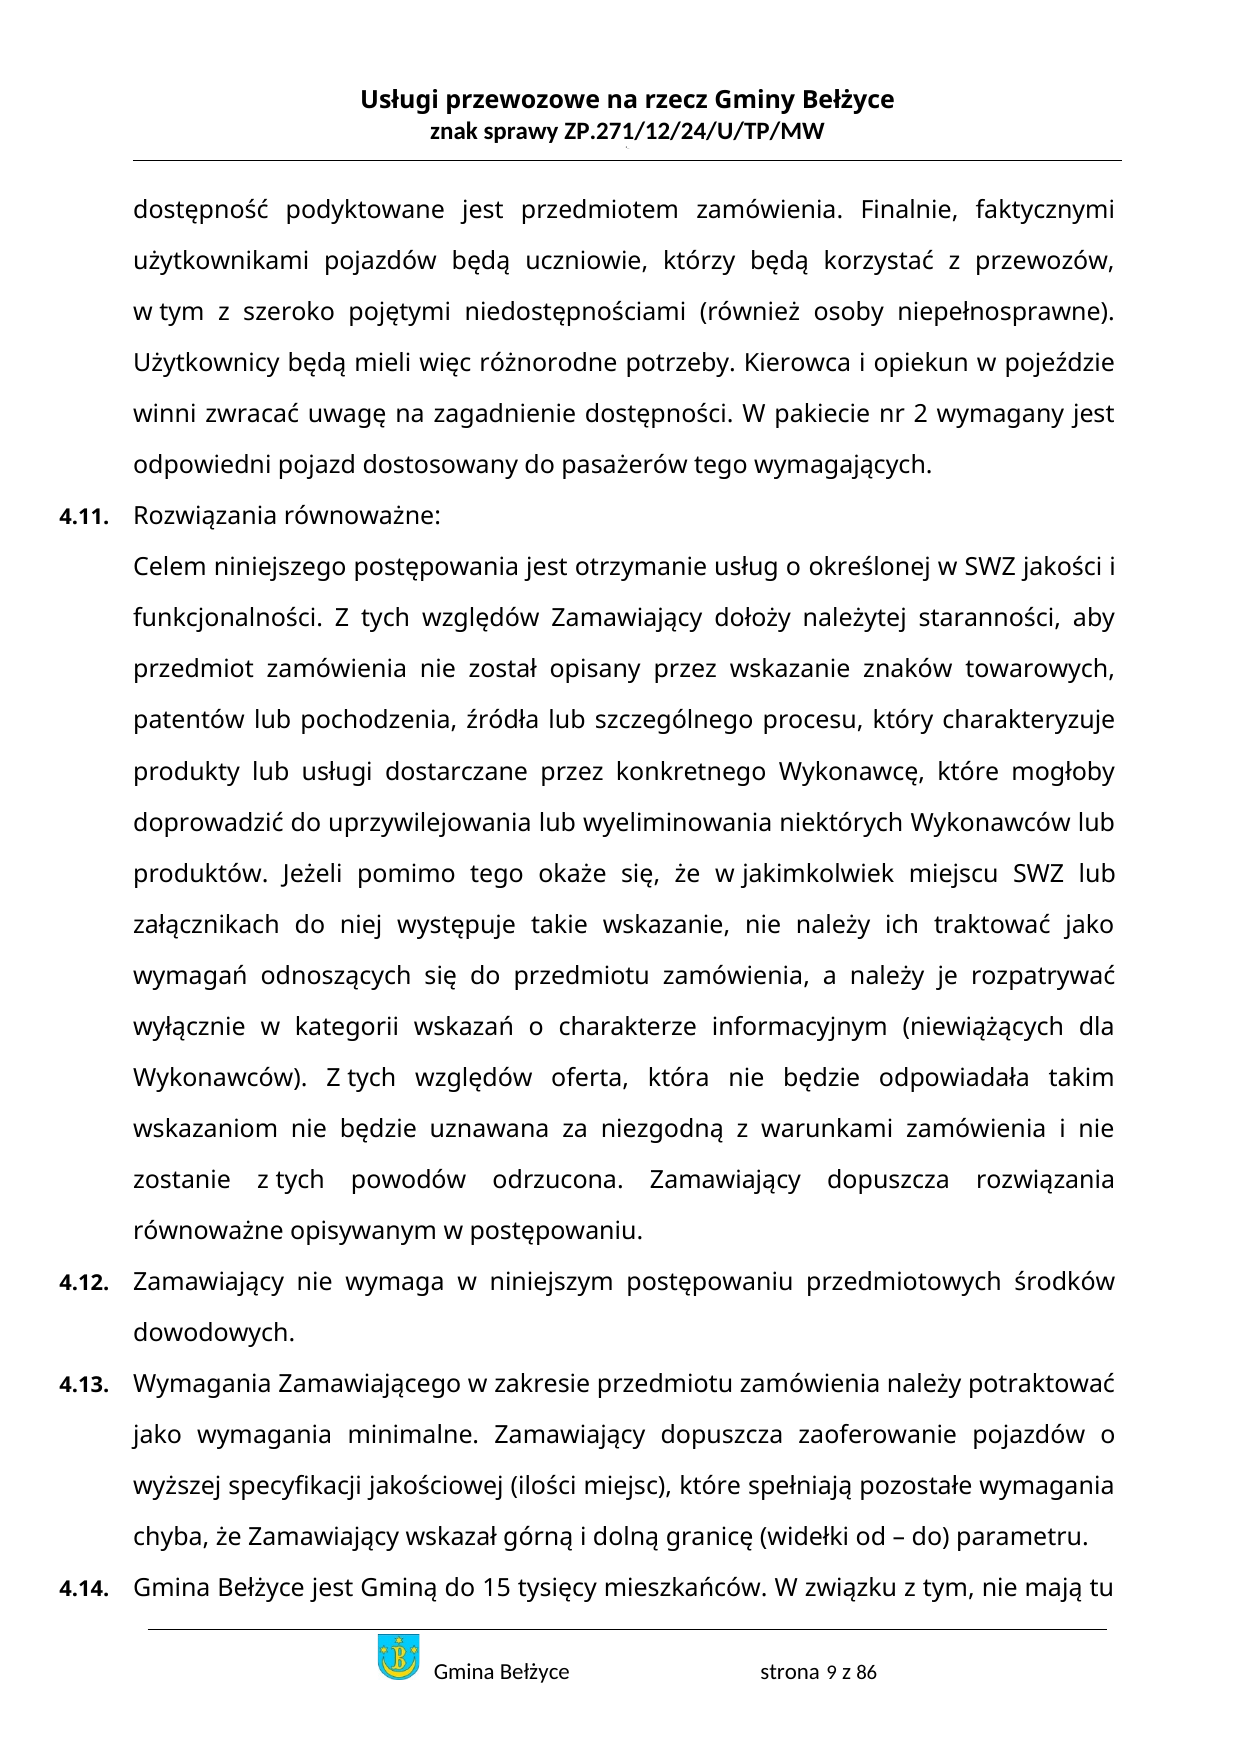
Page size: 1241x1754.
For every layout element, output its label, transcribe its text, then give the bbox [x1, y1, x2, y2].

picture [411, 1646, 420, 1654]
list Zamawiający nie wymaga w niniejszym postępowaniu przedmiotowych środków dowodowych. [59, 1264, 1116, 1349]
list Rozwiązania równoważne: [59, 498, 1116, 532]
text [133, 192, 1116, 481]
list Wymagania Zamawiającego w zakresie przedmiotu zamówienia należy potraktować jako wymagania minimalne. Zamawiający dopuszcza zaoferowanie pojazdów o wyższej specyfikacji jakościowej (ilości miejsc), które spełniają pozostałe wymagania chyba, że Zamawiający wskazał górną i dolną granicę (widełki od – do) parametru. [59, 1366, 1116, 1553]
picture [377, 1636, 420, 1680]
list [59, 1570, 1116, 1604]
text Celem niniejszego postępowania jest otrzymanie usług o określonej w SWZ jakości i funkcjonalności. Z tych względów Zamawiający dołoży należytej staranności, aby przedmiot zamówienia nie został opisany przez wskazanie znaków towarowych, patentów lub pochodzenia, źródła lub szczególnego procesu, który charakteryzuje produkty lub usługi dostarczane przez konkretnego Wykonawcę, które mogłoby doprowadzić do uprzywilejowania lub wyeliminowania niektórych Wykonawców lub produktów. Jeżeli pomimo tego okaże się, że w jakimkolwiek miejscu SWZ lub załącznikach do niej występuje takie wskazanie, nie należy ich traktować jako wymagań odnoszących się do przedmiotu zamówienia, a należy je rozpatrywać wyłącznie w kategorii wskazań o charakterze informacyjnym (niewiążących dla Wykonawców). Z tych względów oferta, która nie będzie odpowiadała takim wskazaniom nie będzie uznawana za niezgodną z warunkami zamówienia i nie zostanie z tych powodów odrzucona. Zamawiający dopuszcza rozwiązania równoważne opisywanym w postępowaniu. [133, 549, 1116, 1247]
